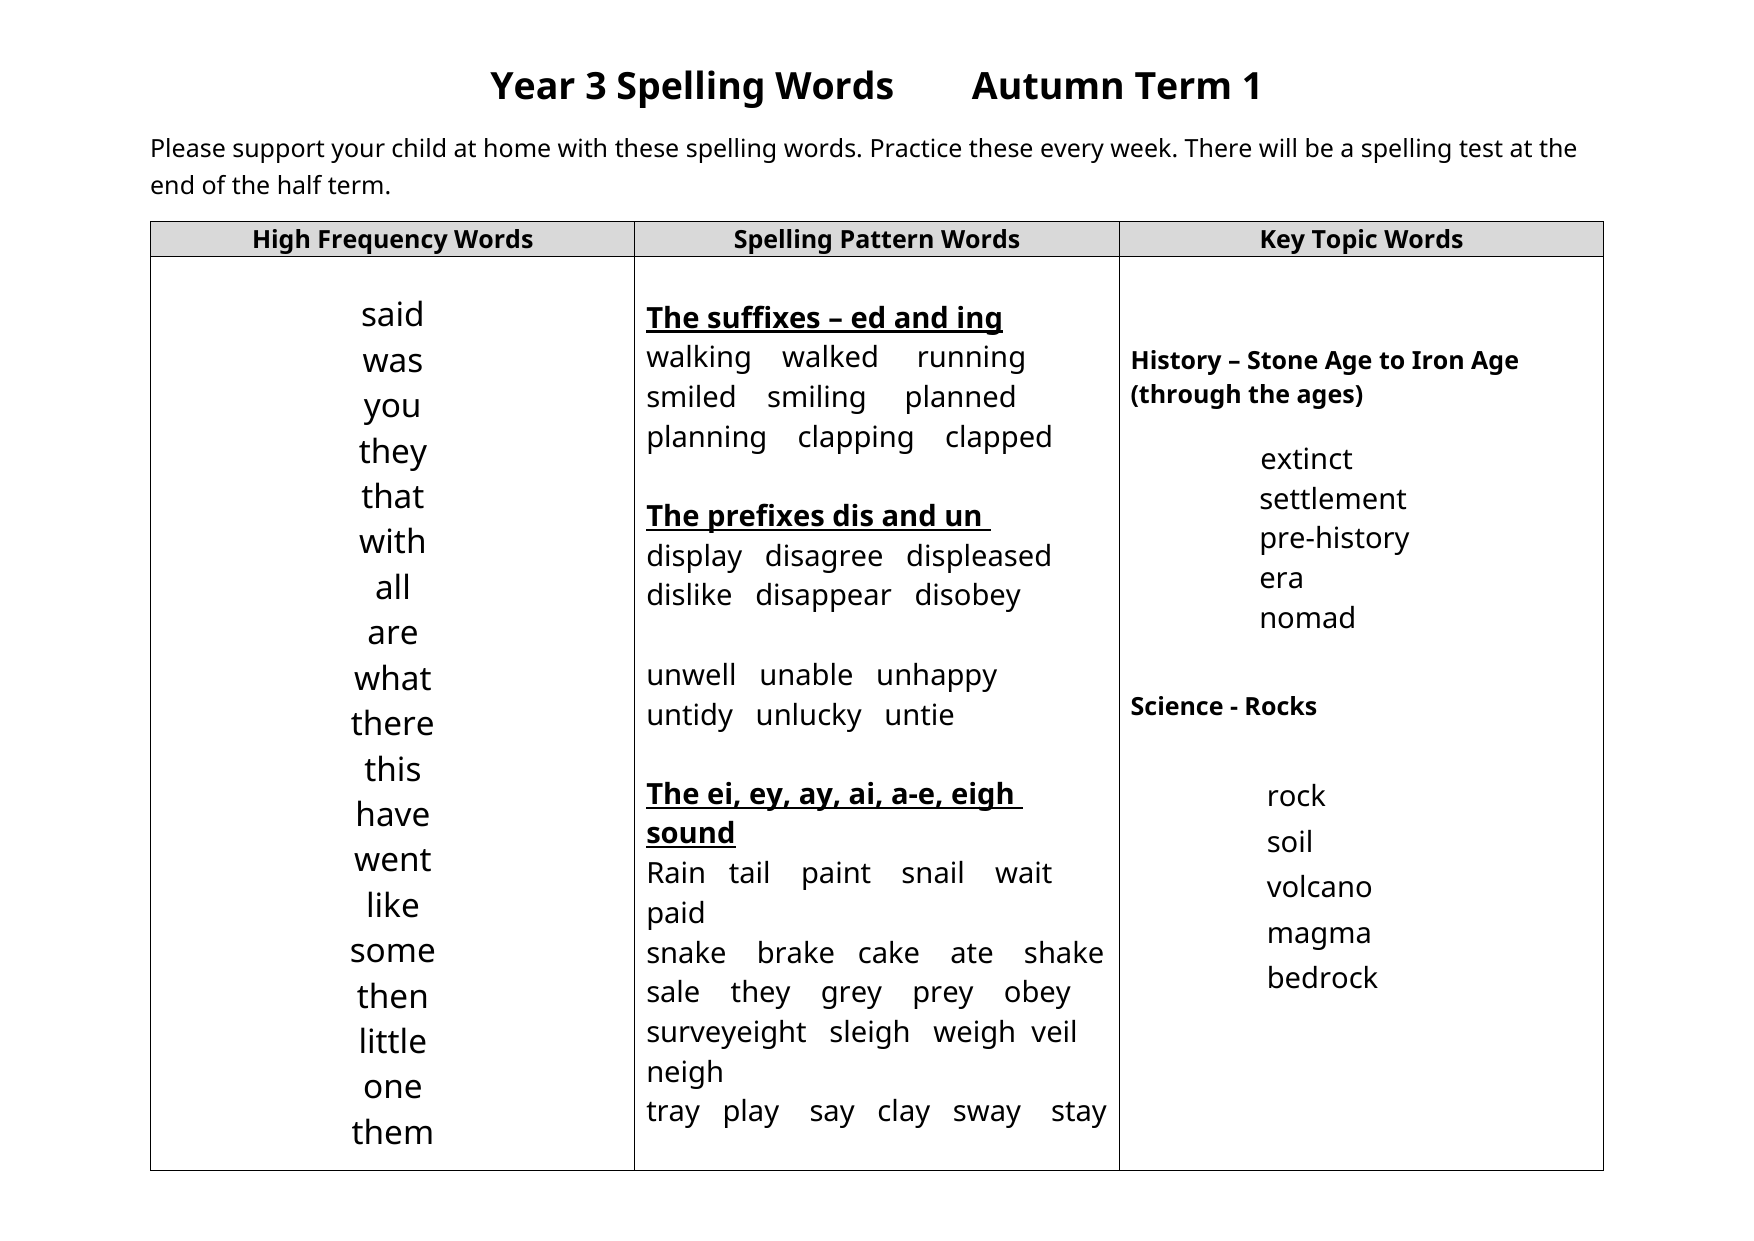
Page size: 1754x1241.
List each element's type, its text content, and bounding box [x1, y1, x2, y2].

text Year 3 Spelling Words Autumn Term 1 [150, 59, 1604, 110]
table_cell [635, 257, 1119, 1170]
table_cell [1120, 257, 1603, 1170]
table_header High Frequency Words [151, 222, 634, 256]
text Please support your child at home with these spelling words. Practice these every week. There will be a spelling test at the end of the half term. [150, 131, 1604, 202]
table_header Key Topic Words [1120, 222, 1603, 256]
table_header Spelling Pattern Words [635, 222, 1119, 256]
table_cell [151, 257, 634, 1170]
